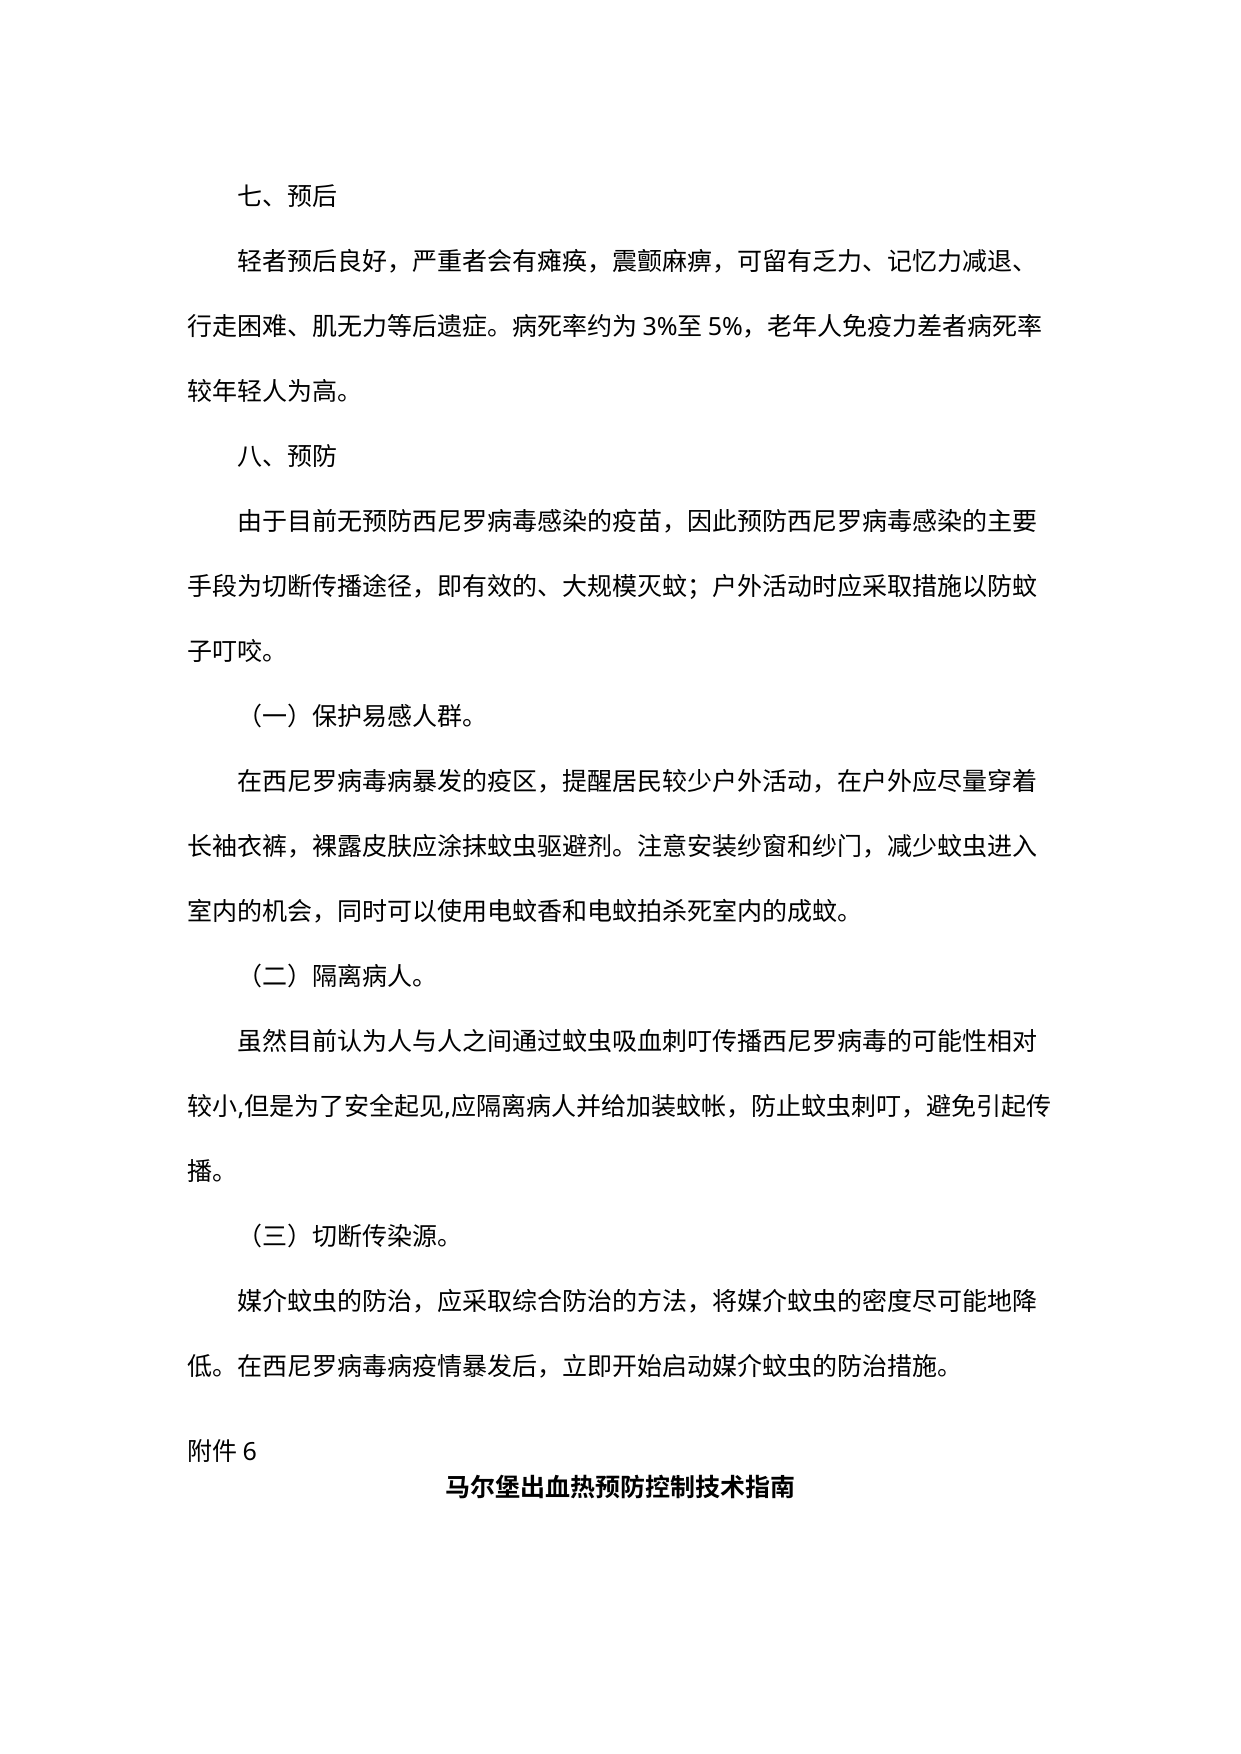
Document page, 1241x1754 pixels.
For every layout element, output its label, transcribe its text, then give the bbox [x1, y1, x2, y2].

text 附件6 [187, 1431, 1053, 1467]
text （一）保护易感人群。 [187, 682, 1053, 747]
text （二）隔离病人。 [187, 942, 1053, 1007]
text 马尔堡出血热预防控制技术指南 [187, 1467, 1053, 1503]
text 媒介蚊虫的防治，应采取综合防治的方法，将媒介蚊虫的密度尽可能地降低。在西尼罗病毒病疫情暴发后，立即开始启动媒介蚊虫的防治措施。 [187, 1267, 1053, 1397]
text 八、预防 [187, 422, 1053, 487]
text 轻者预后良好，严重者会有瘫痪，震颤麻痹，可留有乏力、记忆力减退、行走困难、肌无力等后遗症。病死率约为3%至5%，老年人免疫力差者病死率较年轻人为高。 [187, 227, 1053, 422]
text （三）切断传染源。 [187, 1202, 1053, 1267]
text 虽然目前认为人与人之间通过蚊虫吸血刺叮传播西尼罗病毒的可能性相对较小,但是为了安全起见,应隔离病人并给加装蚊帐，防止蚊虫刺叮，避免引起传播。 [187, 1007, 1053, 1202]
text 七、预后 [187, 162, 1053, 227]
text 在西尼罗病毒病暴发的疫区，提醒居民较少户外活动，在户外应尽量穿着长袖衣裤，裸露皮肤应涂抹蚊虫驱避剂。注意安装纱窗和纱门，减少蚊虫进入室内的机会，同时可以使用电蚊香和电蚊拍杀死室内的成蚊。 [187, 747, 1053, 942]
text 由于目前无预防西尼罗病毒感染的疫苗，因此预防西尼罗病毒感染的主要手段为切断传播途径，即有效的、大规模灭蚊；户外活动时应采取措施以防蚊子叮咬。 [187, 487, 1053, 682]
